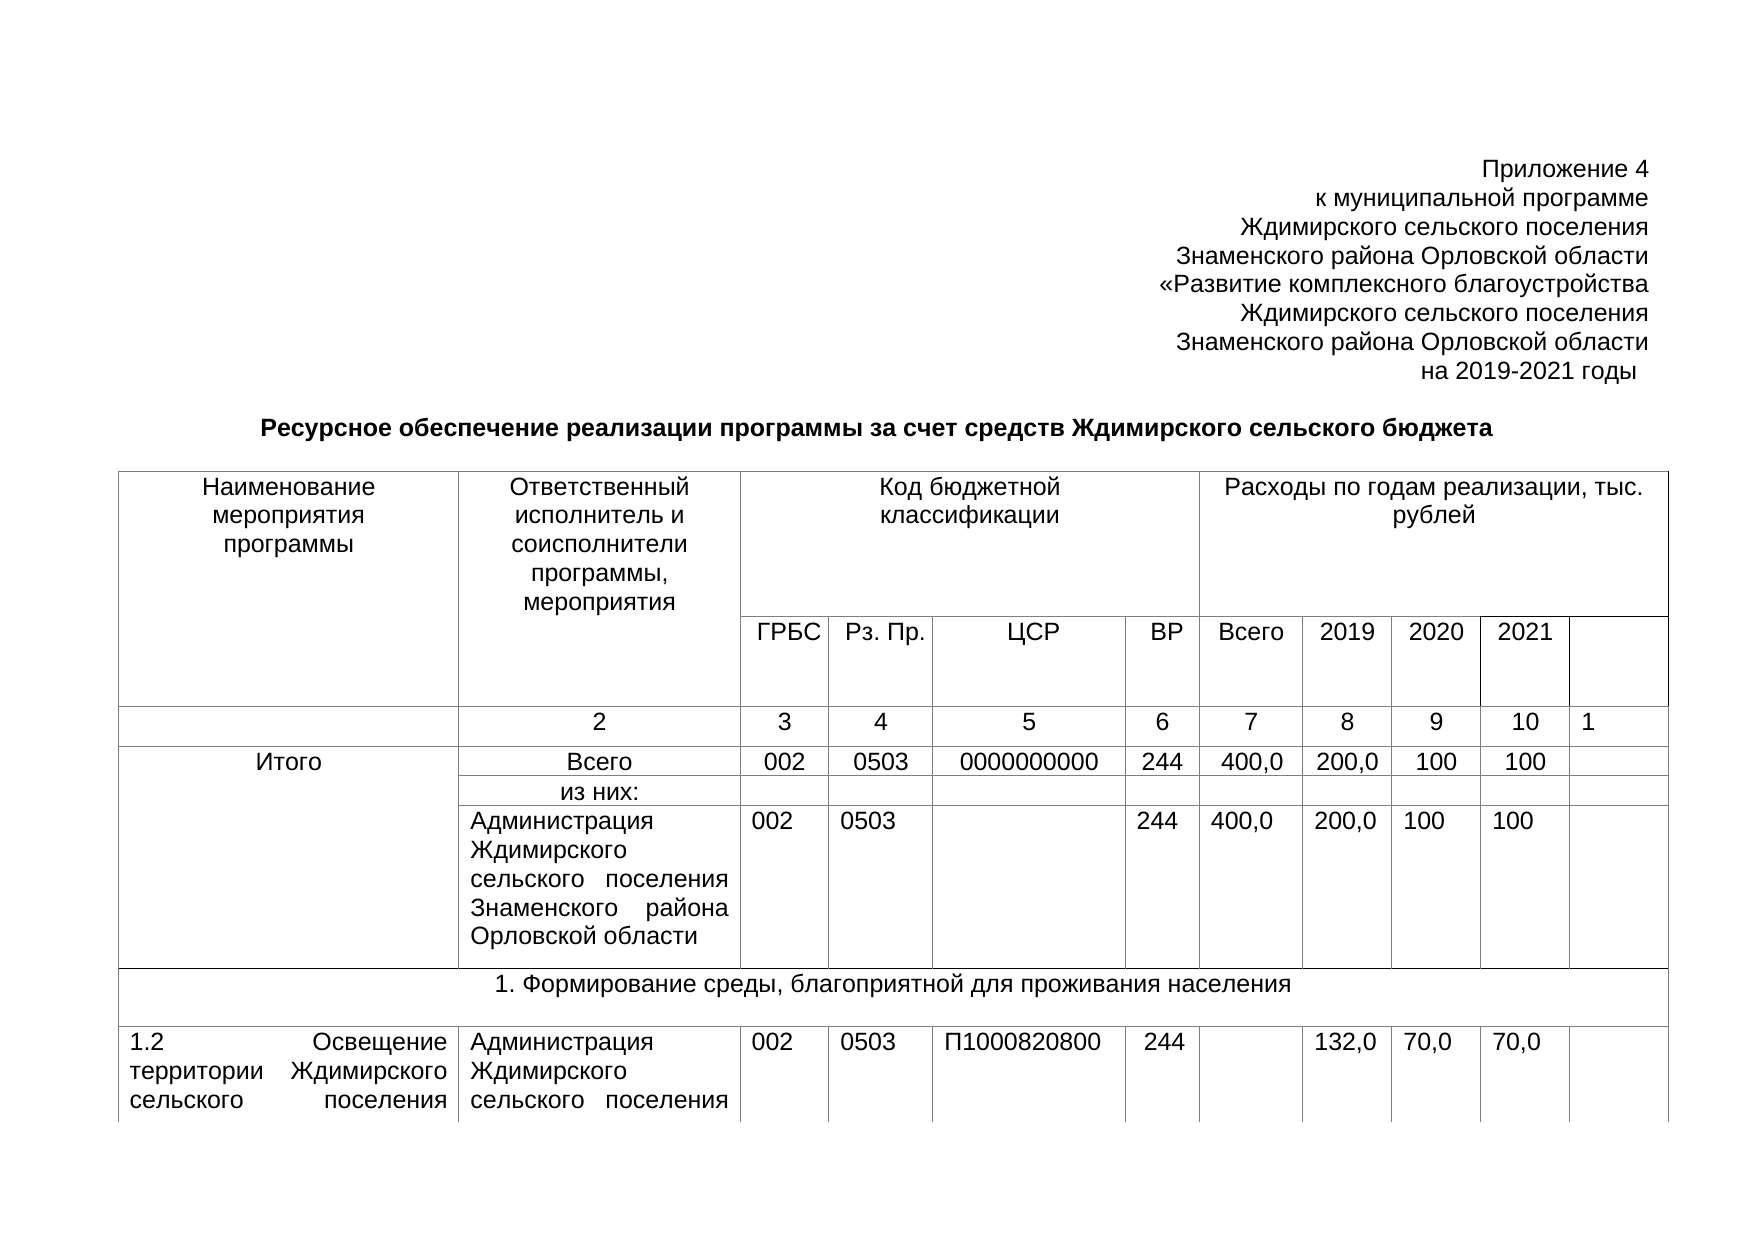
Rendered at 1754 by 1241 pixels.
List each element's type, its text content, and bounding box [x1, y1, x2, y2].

table_cell 7 [1200, 707, 1302, 746]
table_cell [1126, 776, 1199, 805]
table_cell 5 [933, 707, 1125, 746]
text Приложение 4 [481, 154, 1649, 183]
table_cell [1200, 1027, 1302, 1122]
table_cell [1570, 617, 1668, 706]
text Знаменского района Орловской области [118, 327, 1649, 356]
table_cell 1 [1570, 707, 1668, 746]
table_cell 2 [459, 707, 740, 746]
table_cell [933, 806, 1125, 967]
table_cell Администрация Ждимирского сельского поселения Знаменского района Орловской области [459, 806, 740, 967]
table_cell Рз. Пр. [829, 617, 932, 706]
table_cell 400,0 [1200, 806, 1302, 967]
table_cell 8 [1303, 707, 1391, 746]
table_cell П1000820800 [933, 1027, 1125, 1122]
table_cell [1303, 776, 1391, 805]
table_cell [1570, 747, 1668, 775]
table_cell 0000000000 [933, 747, 1125, 775]
table_cell 70,0 [1392, 1027, 1480, 1122]
table_cell 2020 [1392, 617, 1480, 706]
table_cell [1570, 806, 1668, 967]
table_cell 1. Формирование среды, благоприятной для проживания населения [119, 969, 1668, 1026]
text «Развитие комплексного благоустройства [118, 269, 1649, 298]
table_cell [1570, 1027, 1668, 1122]
table_cell 400,0 [1200, 747, 1302, 775]
text Ждимирского сельского поселения [118, 298, 1649, 327]
table_cell ВР [1126, 617, 1199, 706]
table_cell 244 [1126, 747, 1199, 775]
table_header Код бюджетной классификации [741, 472, 1199, 616]
table_cell ЦСР [933, 617, 1125, 706]
table_cell 0503 [829, 747, 932, 775]
table_cell 0503 [829, 1027, 932, 1122]
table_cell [119, 1027, 458, 1122]
table_cell 70,0 [1481, 1027, 1569, 1122]
table_cell 100 [1392, 806, 1480, 967]
table_cell 0503 [829, 806, 932, 967]
table_cell 002 [741, 1027, 828, 1122]
table_cell 002 [741, 747, 828, 775]
table_cell из них: [459, 776, 740, 805]
table_cell 6 [1126, 707, 1199, 746]
table_cell 3 [741, 707, 828, 746]
table_cell [933, 776, 1125, 805]
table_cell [459, 1027, 740, 1122]
table_cell Всего [1200, 617, 1302, 706]
table_cell [1570, 776, 1668, 805]
table_header Расходы по годам реализации, тыс. рублей [1200, 472, 1668, 616]
table_cell 2021 [1481, 617, 1569, 706]
table_cell 244 [1126, 806, 1199, 967]
text Знаменского района Орловской области [481, 241, 1649, 269]
text на 2019-2021 годы [118, 356, 1639, 384]
table_header Ответственный исполнитель и соисполнители программы, мероприятия [459, 472, 740, 706]
table_cell 200,0 [1303, 806, 1391, 967]
table_cell [741, 776, 828, 805]
table_cell 4 [829, 707, 932, 746]
text Ресурсное обеспечение реализации программы за счет средств Ждимирского сельского бюджета [118, 413, 1636, 442]
table_cell 002 [741, 806, 828, 967]
table_cell [1200, 776, 1302, 805]
table_cell 100 [1481, 806, 1569, 967]
table_cell 10 [1481, 707, 1569, 746]
table_cell Всего [459, 747, 740, 775]
table_cell 2019 [1303, 617, 1391, 706]
table_cell [119, 707, 458, 746]
table_cell Итого [119, 747, 458, 967]
text Ждимирского сельского поселения [481, 212, 1649, 241]
table_cell 200,0 [1303, 747, 1391, 775]
table_cell 9 [1392, 707, 1480, 746]
table_cell 100 [1392, 747, 1480, 775]
table_cell 100 [1481, 747, 1569, 775]
table_cell [1392, 776, 1480, 805]
table_cell 244 [1126, 1027, 1199, 1122]
table_header Наименование мероприятия программы [119, 472, 458, 706]
table_cell [1481, 776, 1569, 805]
table_cell [829, 776, 932, 805]
table_cell 132,0 [1303, 1027, 1391, 1122]
table_cell ГРБС [741, 617, 828, 706]
text к муниципальной программе [481, 183, 1649, 212]
